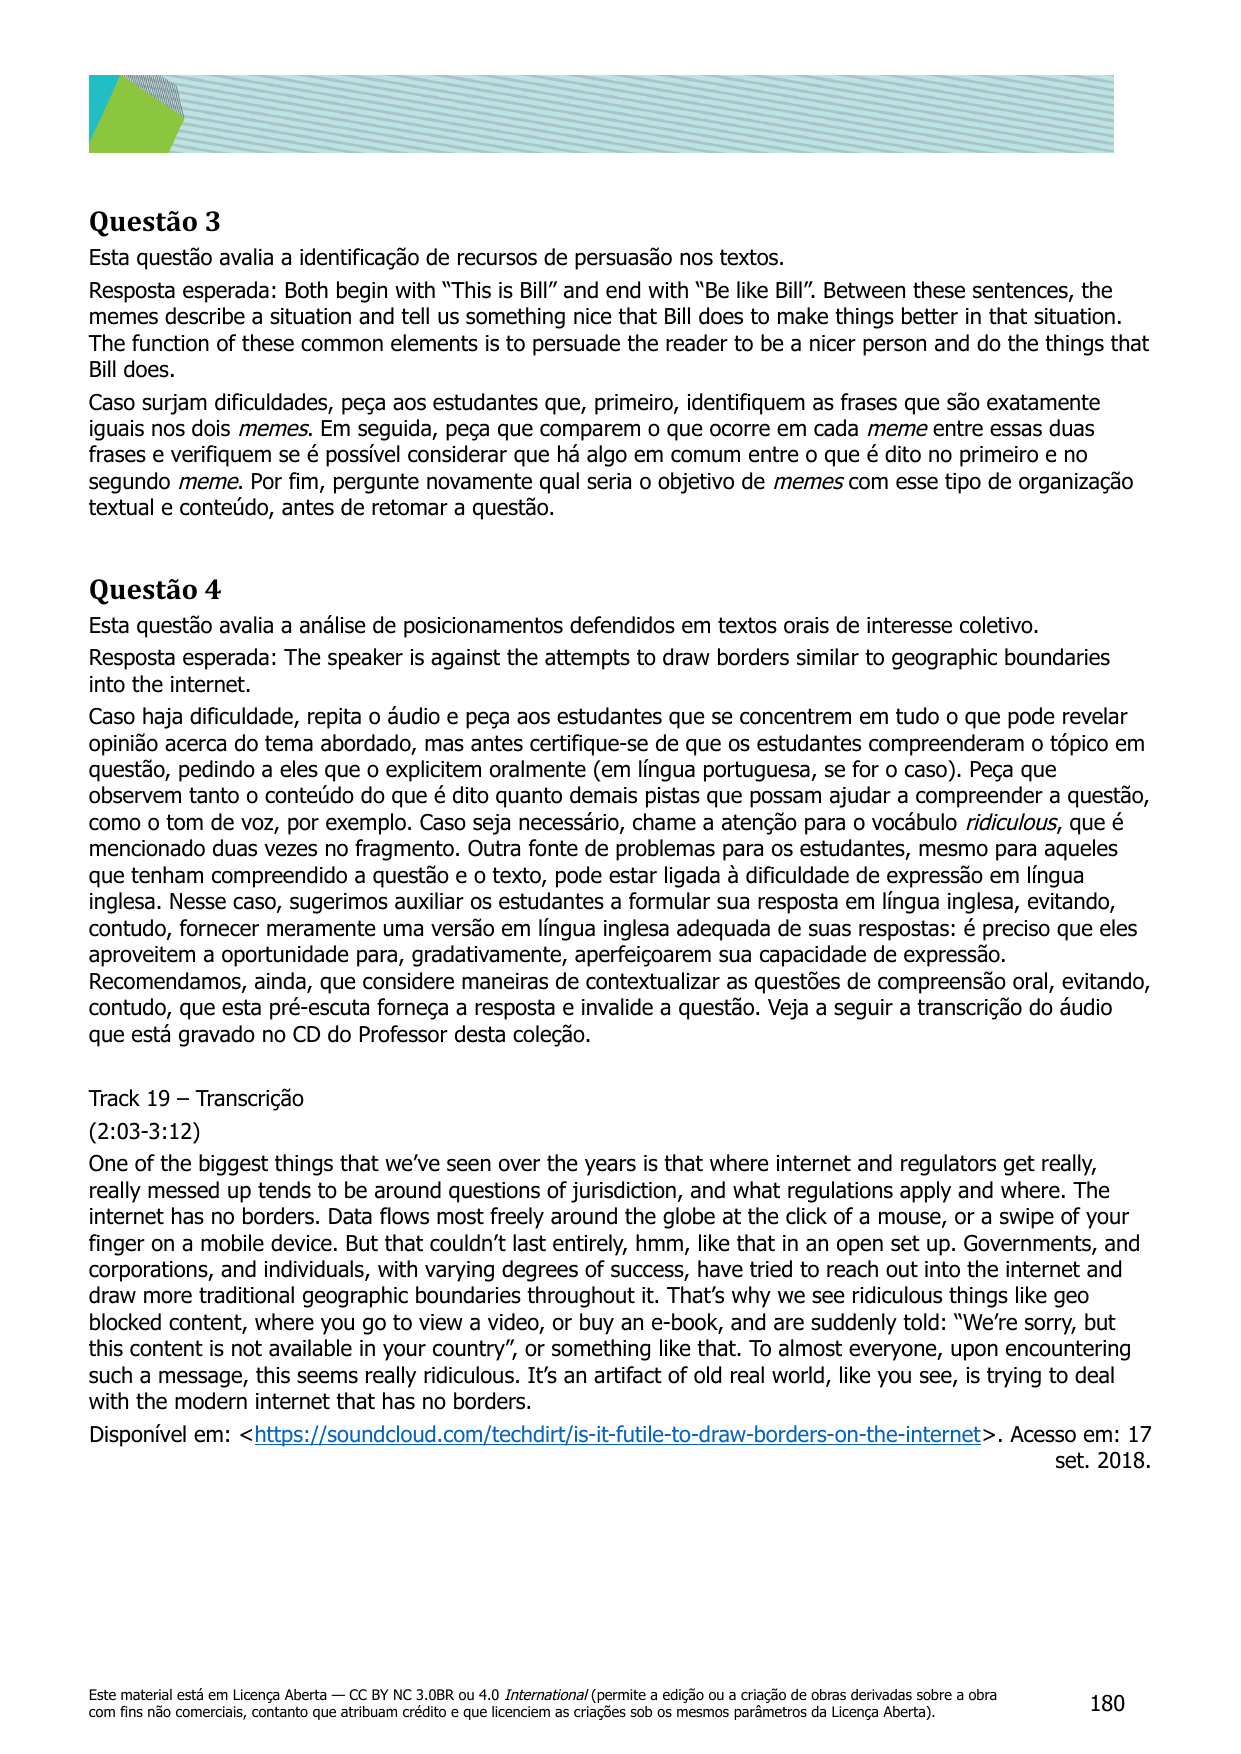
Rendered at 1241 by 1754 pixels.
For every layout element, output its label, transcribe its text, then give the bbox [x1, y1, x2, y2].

text Questão 4 [89, 571, 1152, 606]
text Questão 3 [89, 204, 1152, 238]
text One of the biggest things that we’ve seen over the years is that where internet and regulators get really, really messed up tends to be around questions of jurisdiction, and what regulations apply and where. The internet has no borders. Data flows most freely around the globe at the click of a mouse, or a swipe of your finger on a mobile device. But that couldn’t last entirely, hmm, like that in an open set up. Governments, and corporations, and individuals, with varying degrees of success, have tried to reach out into the internet and draw more traditional geographic boundaries throughout it. That’s why we see ridiculous things like geo blocked content, where you go to view a video, or buy an e-book, and are suddenly told: “We’re sorry, but this content is not available in your country”, or something like that. To almost everyone, upon encountering such a message, this seems really ridiculous. It’s an artifact of old real world, like you see, is trying to deal with the modern internet that has no borders. [89, 1150, 1152, 1414]
text Disponível em: <https://soundcloud.com/techdirt/is-it-futile-to-draw-borders-on-the-internet>. Acesso em: 17 set. 2018. [89, 1420, 1152, 1473]
text Esta questão avalia a análise de posicionamentos defendidos em textos orais de interesse coletivo. [89, 611, 1152, 638]
text (2:03-3:12) [89, 1117, 1152, 1144]
text Resposta esperada: Both begin with “This is Bill” and end with “Be like Bill”. Between these sentences, the memes describe a situation and tell us something nice that Bill does to make things better in that situation. The function of these common elements is to persuade the reader to be a nicer person and do the things that Bill does. [89, 276, 1152, 382]
text Caso surjam dificuldades, peça aos estudantes que, primeiro, identifiquem as frases que são exatamente iguais nos dois memes. Em seguida, peça que comparem o que ocorre em cada meme entre essas duas frases e verifiquem se é possível considerar que há algo em comum entre o que é dito no primeiro e no segundo meme. Por fim, pergunte novamente qual seria o objetivo de memes com esse tipo de organização textual e conteúdo, antes de retomar a questão. [89, 388, 1152, 520]
picture [88, 75, 1114, 153]
text Caso haja dificuldade, repita o áudio e peça aos estudantes que se concentrem em tudo o que pode revelar opinião acerca do tema abordado, mas antes certifique-se de que os estudantes compreenderam o tópico em questão, pedindo a eles que o explicitem oralmente (em língua portuguesa, se for o caso). Peça que observem tanto o conteúdo do que é dito quanto demais pistas que possam ajudar a compreender a questão, como o tom de voz, por exemplo. Caso seja necessário, chame a atenção para o vocábulo ridiculous, que é mencionado duas vezes no fragmento. Outra fonte de problemas para os estudantes, mesmo para aqueles que tenham compreendido a questão e o texto, pode estar ligada à dificuldade de expressão em língua inglesa. Nesse caso, sugerimos auxiliar os estudantes a formular sua resposta em língua inglesa, evitando, contudo, fornecer meramente uma versão em língua inglesa adequada de suas respostas: é preciso que eles aproveitem a oportunidade para, gradativamente, aperfeiçoarem sua capacidade de expressão. Recomendamos, ainda, que considere maneiras de contextualizar as questões de compreensão oral, evitando, contudo, que esta pré-escuta forneça a resposta e invalide a questão. Veja a seguir a transcrição do áudio que está gravado no CD do Professor desta coleção. [89, 703, 1152, 1047]
text Resposta esperada: The speaker is against the attempts to draw borders similar to geographic boundaries into the internet. [89, 644, 1152, 697]
text Esta questão avalia a identificação de recursos de persuasão nos textos. [89, 244, 1152, 270]
text Track 19 – Transcrição [89, 1085, 1152, 1111]
